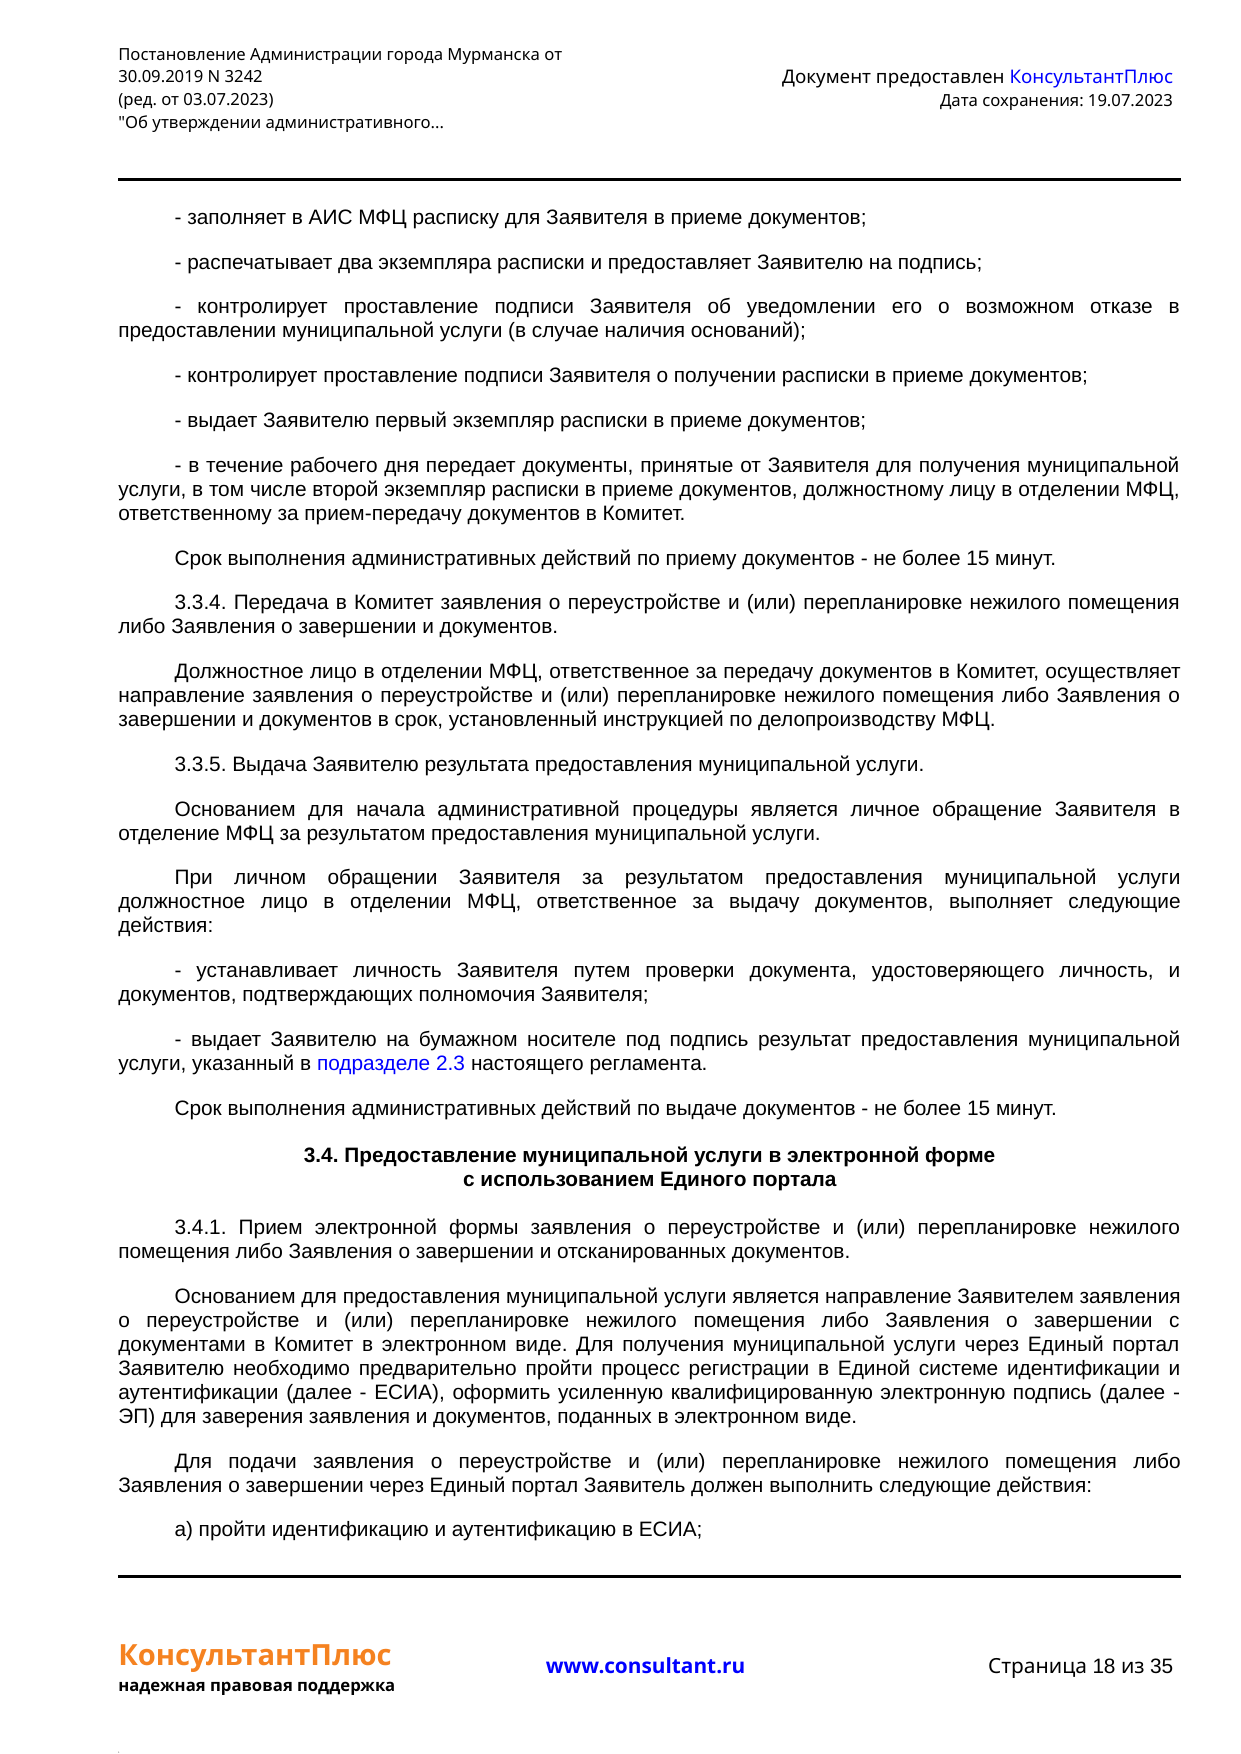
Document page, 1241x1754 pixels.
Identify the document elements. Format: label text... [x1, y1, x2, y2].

text При личном обращении Заявителя за результатом предоставления муниципальной услуги должностное лицо в отделении МФЦ, ответственное за выдачу документов, выполняет следующие действия: [118, 865, 1181, 937]
title с использованием Единого портала [118, 1167, 1181, 1191]
text - контролирует проставление подписи Заявителя об уведомлении его о возможном отказе в предоставлении муниципальной услуги (в случае наличия оснований); [118, 294, 1181, 342]
text Должностное лицо в отделении МФЦ, ответственное за передачу документов в Комитет, осуществляет направление заявления о переустройстве и (или) перепланировке нежилого помещения либо Заявления о завершении и документов в срок, установленный инструкцией по делопроизводству МФЦ. [118, 659, 1181, 731]
text Основанием для предоставления муниципальной услуги является направление Заявителем заявления о переустройстве и (или) перепланировке нежилого помещения либо Заявления о завершении с документами в Комитет в электронном виде. Для получения муниципальной услуги через Единый портал Заявителю необходимо предварительно пройти процесс регистрации в Единой системе идентификации и аутентификации (далее - ЕСИА), оформить усиленную квалифицированную электронную подпись (далее - ЭП) для заверения заявления и документов, поданных в электронном виде. [118, 1284, 1181, 1428]
text 3.3.5. Выдача Заявителю результата предоставления муниципальной услуги. [118, 752, 1181, 776]
title 3.4. Предоставление муниципальной услуги в электронной форме [118, 1143, 1181, 1167]
text - в течение рабочего дня передает документы, принятые от Заявителя для получения муниципальной услуги, в том числе второй экземпляр расписки в приеме документов, должностному лицу в отделении МФЦ, ответственному за прием-передачу документов в Комитет. [118, 453, 1181, 524]
text 3.4.1. Прием электронной формы заявления о переустройстве и (или) перепланировке нежилого помещения либо Заявления о завершении и отсканированных документов. [118, 1215, 1181, 1263]
text - выдает Заявителю на бумажном носителе под подпись результат предоставления муниципальной услуги, указанный в подразделе 2.3 настоящего регламента. [118, 1027, 1181, 1074]
text Срок выполнения административных действий по выдаче документов - не более 15 минут. [118, 1095, 1181, 1119]
text Для подачи заявления о переустройстве и (или) перепланировке нежилого помещения либо Заявления о завершении через Единый портал Заявитель должен выполнить следующие действия: [118, 1448, 1181, 1496]
text Основанием для начала административной процедуры является личное обращение Заявителя в отделение МФЦ за результатом предоставления муниципальной услуги. [118, 796, 1181, 844]
text - устанавливает личность Заявителя путем проверки документа, удостоверяющего личность, и документов, подтверждающих полномочия Заявителя; [118, 958, 1181, 1006]
text а) пройти идентификацию и аутентификацию в ЕСИА; [118, 1517, 1181, 1541]
text - выдает Заявителю первый экземпляр расписки в приеме документов; [118, 408, 1181, 432]
text 3.3.4. Передача в Комитет заявления о переустройстве и (или) перепланировке нежилого помещения либо Заявления о завершении и документов. [118, 590, 1181, 638]
text - контролирует проставление подписи Заявителя о получении расписки в приеме документов; [118, 363, 1181, 387]
text - распечатывает два экземпляра расписки и предоставляет Заявителю на подпись; [118, 249, 1181, 273]
text Срок выполнения административных действий по приему документов - не более 15 минут. [118, 545, 1181, 569]
text - заполняет в АИС МФЦ расписку для Заявителя в приеме документов; [118, 205, 1181, 229]
